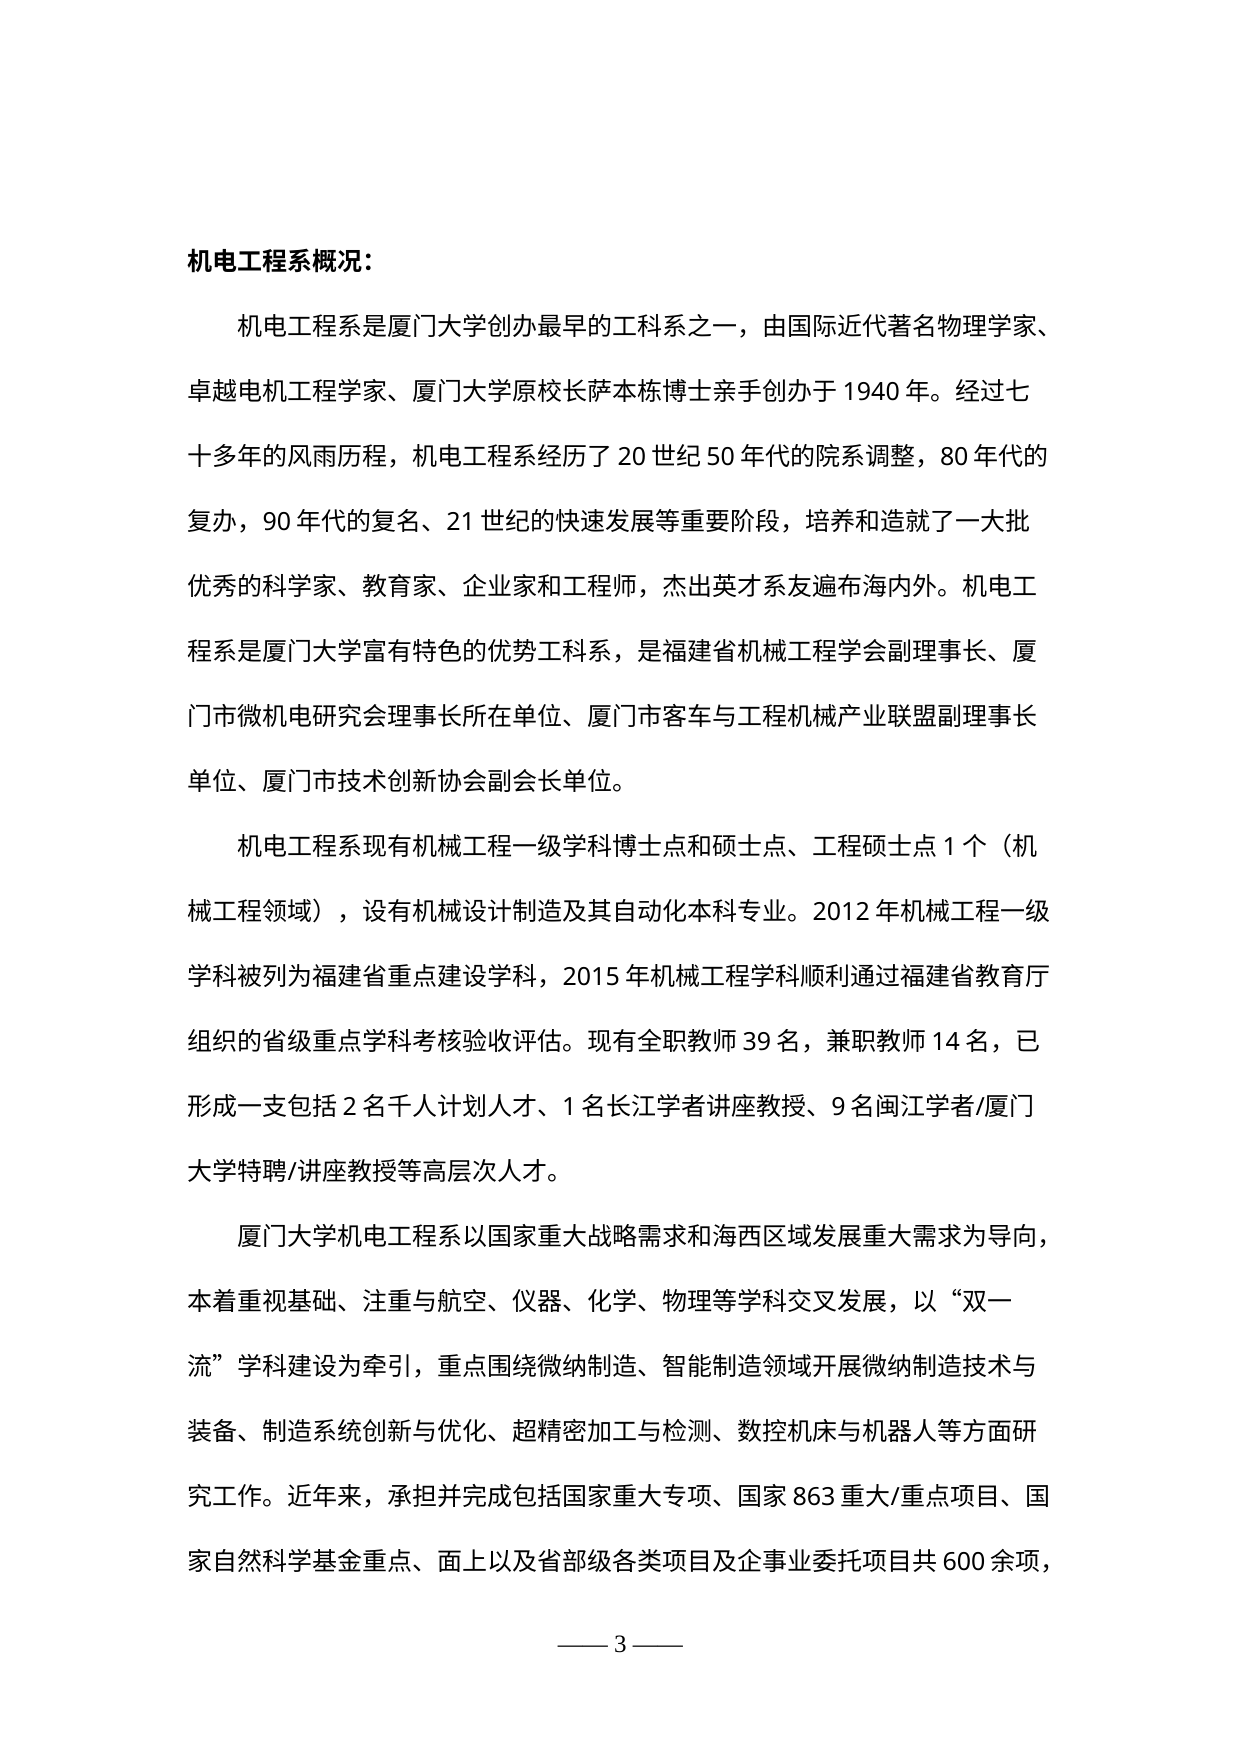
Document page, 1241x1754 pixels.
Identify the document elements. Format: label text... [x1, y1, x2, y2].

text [187, 1202, 1053, 1592]
text 机电工程系现有机械工程一级学科博士点和硕士点、工程硕士点1个（机械工程领域），设有机械设计制造及其自动化本科专业。2012年机械工程一级学科被列为福建省重点建设学科，2015年机械工程学科顺利通过福建省教育厅组织的省级重点学科考核验收评估。现有全职教师39名，兼职教师14名，已形成一支包括2名千人计划人才、1名长江学者讲座教授、9名闽江学者/厦门大学特聘/讲座教授等高层次人才。 [187, 812, 1053, 1202]
text 机电工程系概况： [187, 227, 1053, 292]
text 机电工程系是厦门大学创办最早的工科系之一，由国际近代著名物理学家、卓越电机工程学家、厦门大学原校长萨本栋博士亲手创办于1940年。经过七十多年的风雨历程，机电工程系经历了20世纪50年代的院系调整，80年代的复办，90年代的复名、21世纪的快速发展等重要阶段，培养和造就了一大批优秀的科学家、教育家、企业家和工程师，杰出英才系友遍布海内外。机电工程系是厦门大学富有特色的优势工科系，是福建省机械工程学会副理事长、厦门市微机电研究会理事长所在单位、厦门市客车与工程机械产业联盟副理事长单位、厦门市技术创新协会副会长单位。 [187, 292, 1053, 812]
